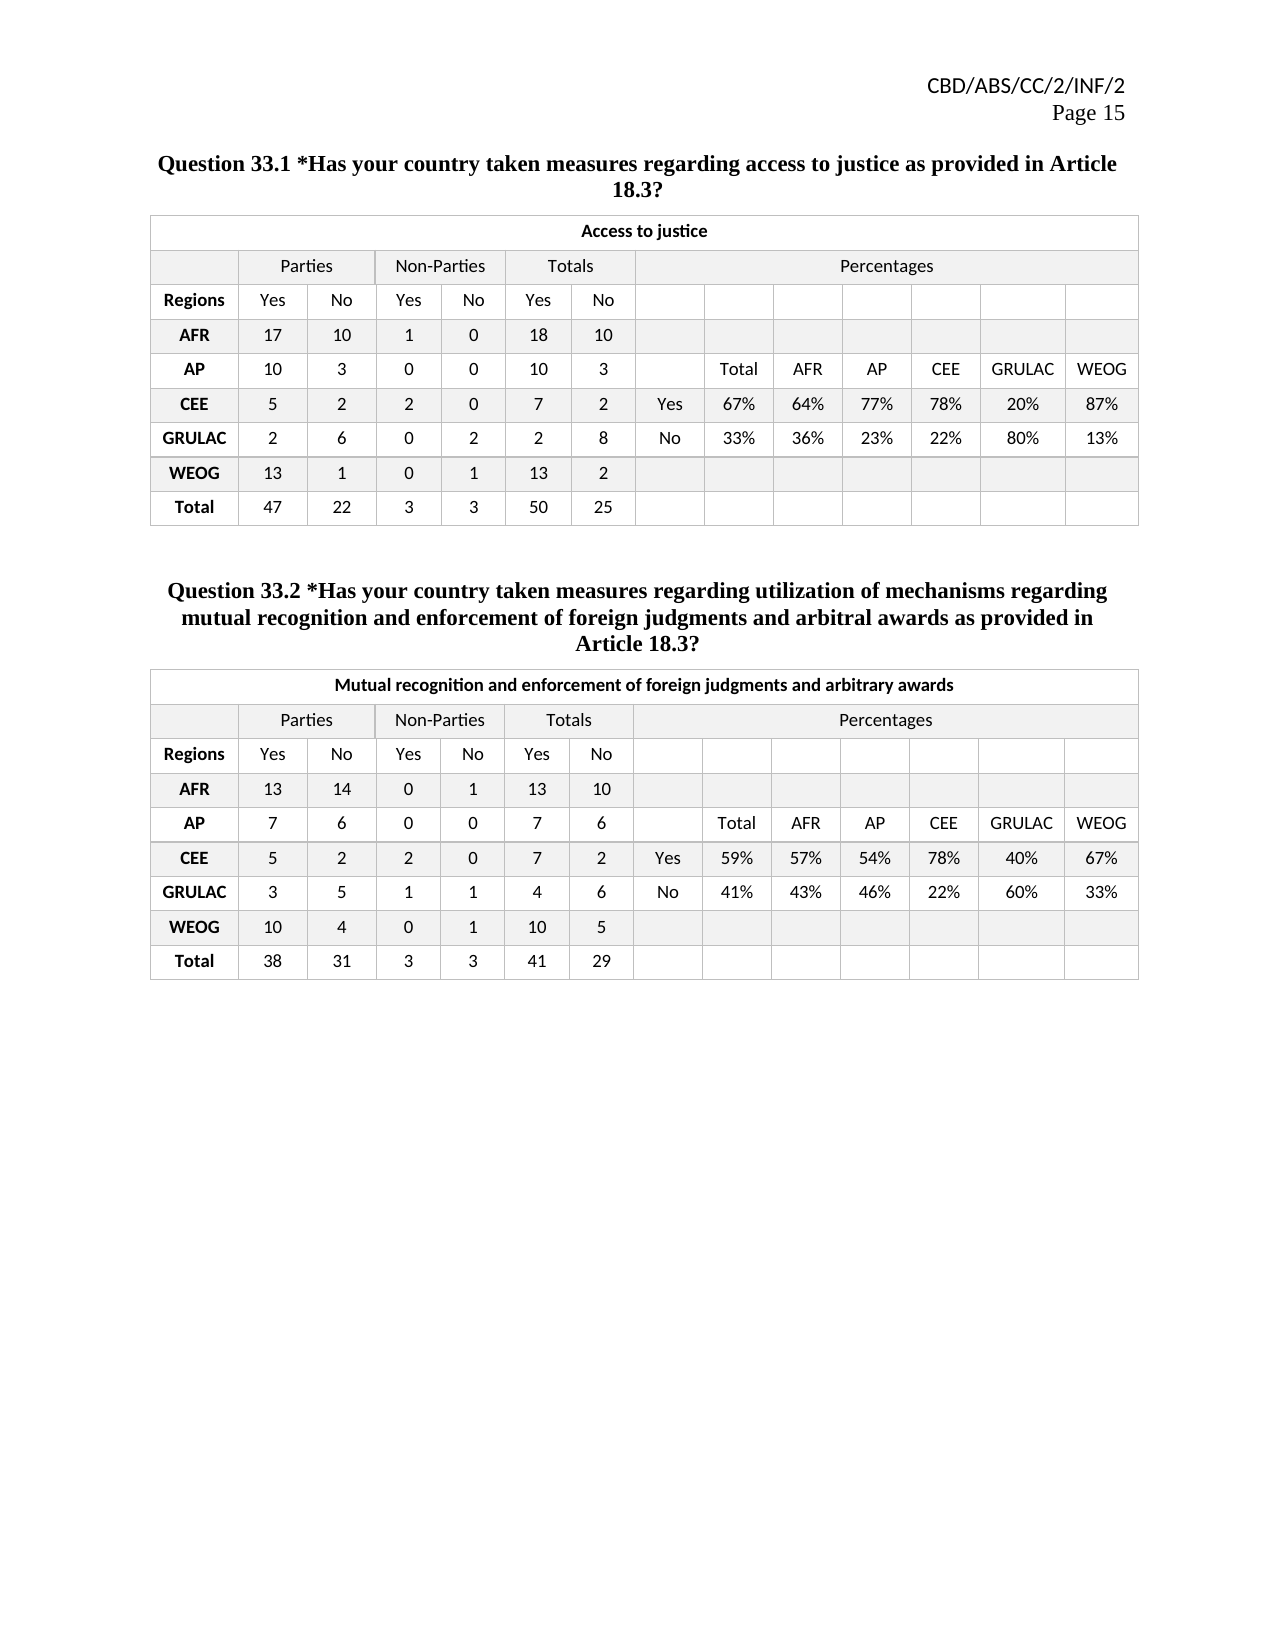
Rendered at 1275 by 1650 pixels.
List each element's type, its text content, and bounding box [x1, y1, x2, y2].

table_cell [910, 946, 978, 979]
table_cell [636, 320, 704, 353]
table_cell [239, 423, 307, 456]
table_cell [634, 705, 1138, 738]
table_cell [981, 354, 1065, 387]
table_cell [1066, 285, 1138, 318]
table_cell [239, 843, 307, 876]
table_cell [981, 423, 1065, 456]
text Question 33.1 *Has your country taken measures regarding access to justice as provided in Article 18.3? [150, 150, 1125, 203]
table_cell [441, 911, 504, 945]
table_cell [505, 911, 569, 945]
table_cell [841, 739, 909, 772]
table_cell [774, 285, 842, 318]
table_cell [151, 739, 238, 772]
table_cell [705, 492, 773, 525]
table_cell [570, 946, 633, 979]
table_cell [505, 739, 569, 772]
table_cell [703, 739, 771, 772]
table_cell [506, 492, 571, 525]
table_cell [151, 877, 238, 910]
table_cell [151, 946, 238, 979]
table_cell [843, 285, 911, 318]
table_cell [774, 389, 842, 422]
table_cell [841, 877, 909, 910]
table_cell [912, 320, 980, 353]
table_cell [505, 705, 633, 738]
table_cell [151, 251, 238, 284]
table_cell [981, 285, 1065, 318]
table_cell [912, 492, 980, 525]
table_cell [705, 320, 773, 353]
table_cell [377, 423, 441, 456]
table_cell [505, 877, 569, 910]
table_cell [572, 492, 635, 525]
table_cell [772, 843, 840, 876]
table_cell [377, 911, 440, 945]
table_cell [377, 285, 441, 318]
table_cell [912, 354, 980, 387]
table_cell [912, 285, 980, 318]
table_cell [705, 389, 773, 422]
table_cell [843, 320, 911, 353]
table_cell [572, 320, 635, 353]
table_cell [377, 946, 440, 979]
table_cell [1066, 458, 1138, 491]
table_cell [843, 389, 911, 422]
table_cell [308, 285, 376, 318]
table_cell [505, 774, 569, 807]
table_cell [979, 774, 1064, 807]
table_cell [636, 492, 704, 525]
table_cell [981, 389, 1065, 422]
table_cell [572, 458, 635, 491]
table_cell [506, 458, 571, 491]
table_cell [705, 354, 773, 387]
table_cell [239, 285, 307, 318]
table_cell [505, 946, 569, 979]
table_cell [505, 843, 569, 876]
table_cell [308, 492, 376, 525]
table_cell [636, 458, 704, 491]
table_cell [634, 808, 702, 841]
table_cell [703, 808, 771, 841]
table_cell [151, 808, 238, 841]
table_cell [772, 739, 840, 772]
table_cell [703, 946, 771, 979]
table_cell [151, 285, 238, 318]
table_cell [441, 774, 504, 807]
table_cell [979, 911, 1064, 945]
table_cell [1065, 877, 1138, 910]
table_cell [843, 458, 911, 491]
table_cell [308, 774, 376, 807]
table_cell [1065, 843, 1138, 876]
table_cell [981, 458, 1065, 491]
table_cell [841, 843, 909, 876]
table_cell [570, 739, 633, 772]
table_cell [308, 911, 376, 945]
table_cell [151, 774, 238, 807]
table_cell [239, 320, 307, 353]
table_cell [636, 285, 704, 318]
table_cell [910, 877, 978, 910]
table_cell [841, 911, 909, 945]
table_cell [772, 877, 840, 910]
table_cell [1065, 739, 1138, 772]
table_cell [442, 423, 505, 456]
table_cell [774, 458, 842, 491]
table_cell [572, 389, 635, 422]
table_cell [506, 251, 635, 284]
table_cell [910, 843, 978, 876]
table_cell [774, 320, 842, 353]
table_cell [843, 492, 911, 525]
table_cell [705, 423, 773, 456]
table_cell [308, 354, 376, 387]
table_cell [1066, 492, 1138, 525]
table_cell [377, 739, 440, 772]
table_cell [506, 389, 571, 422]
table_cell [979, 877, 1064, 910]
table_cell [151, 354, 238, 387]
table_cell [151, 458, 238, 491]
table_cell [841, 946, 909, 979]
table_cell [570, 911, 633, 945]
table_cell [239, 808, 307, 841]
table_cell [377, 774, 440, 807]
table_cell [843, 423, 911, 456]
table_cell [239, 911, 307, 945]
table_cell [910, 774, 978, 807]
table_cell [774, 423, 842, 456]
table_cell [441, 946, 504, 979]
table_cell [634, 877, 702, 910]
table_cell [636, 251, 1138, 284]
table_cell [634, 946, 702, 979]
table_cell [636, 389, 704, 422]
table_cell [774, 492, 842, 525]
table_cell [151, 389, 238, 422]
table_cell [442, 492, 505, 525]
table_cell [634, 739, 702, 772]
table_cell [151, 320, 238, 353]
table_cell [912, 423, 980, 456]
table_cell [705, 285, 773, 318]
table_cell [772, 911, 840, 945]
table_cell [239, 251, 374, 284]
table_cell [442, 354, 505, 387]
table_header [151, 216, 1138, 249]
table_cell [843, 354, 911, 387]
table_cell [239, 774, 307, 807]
text Question 33.2 *Has your country taken measures regarding utilization of mechanisms regarding mutual recognition and enforcement of foreign judgments and arbitral awards as provided in Article 18.3? [150, 577, 1125, 657]
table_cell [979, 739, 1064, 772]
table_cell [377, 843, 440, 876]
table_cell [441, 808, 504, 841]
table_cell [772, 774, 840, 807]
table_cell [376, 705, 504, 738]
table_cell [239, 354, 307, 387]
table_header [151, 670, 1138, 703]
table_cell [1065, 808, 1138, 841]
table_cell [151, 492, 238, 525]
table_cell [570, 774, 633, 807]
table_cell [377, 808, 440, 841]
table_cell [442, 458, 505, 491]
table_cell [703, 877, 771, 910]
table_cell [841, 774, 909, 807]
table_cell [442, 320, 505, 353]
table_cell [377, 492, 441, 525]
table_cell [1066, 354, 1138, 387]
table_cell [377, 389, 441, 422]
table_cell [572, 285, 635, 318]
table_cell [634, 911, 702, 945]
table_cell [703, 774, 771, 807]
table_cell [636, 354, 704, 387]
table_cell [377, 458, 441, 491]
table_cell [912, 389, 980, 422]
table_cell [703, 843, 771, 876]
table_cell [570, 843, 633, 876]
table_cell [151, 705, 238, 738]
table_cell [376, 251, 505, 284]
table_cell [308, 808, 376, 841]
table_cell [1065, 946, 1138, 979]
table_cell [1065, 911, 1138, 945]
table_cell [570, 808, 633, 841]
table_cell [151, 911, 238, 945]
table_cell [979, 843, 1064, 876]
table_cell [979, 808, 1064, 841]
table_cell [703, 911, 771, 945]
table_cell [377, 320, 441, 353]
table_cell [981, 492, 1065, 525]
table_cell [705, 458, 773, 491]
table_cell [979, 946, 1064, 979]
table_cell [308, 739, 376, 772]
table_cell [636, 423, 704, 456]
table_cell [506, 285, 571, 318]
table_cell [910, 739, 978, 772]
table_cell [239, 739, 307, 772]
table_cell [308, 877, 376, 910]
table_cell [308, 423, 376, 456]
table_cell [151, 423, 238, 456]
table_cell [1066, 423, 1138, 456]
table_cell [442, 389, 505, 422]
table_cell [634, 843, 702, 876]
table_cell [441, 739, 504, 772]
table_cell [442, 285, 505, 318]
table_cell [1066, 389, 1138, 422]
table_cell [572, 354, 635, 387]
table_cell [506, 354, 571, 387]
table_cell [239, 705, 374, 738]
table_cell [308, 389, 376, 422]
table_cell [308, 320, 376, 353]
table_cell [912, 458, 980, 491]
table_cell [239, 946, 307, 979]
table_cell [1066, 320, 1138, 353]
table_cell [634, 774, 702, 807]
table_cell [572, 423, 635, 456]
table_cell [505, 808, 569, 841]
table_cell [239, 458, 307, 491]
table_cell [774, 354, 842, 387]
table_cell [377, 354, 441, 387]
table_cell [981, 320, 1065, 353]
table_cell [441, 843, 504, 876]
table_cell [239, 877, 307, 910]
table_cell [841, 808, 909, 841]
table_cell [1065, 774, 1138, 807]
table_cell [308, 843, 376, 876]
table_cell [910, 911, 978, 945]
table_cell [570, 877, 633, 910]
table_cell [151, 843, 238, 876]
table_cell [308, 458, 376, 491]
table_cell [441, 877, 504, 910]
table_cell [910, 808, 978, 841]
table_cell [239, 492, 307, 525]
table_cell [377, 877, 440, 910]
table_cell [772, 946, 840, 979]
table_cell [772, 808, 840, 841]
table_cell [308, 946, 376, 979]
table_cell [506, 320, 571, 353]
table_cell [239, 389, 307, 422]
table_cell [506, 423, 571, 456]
